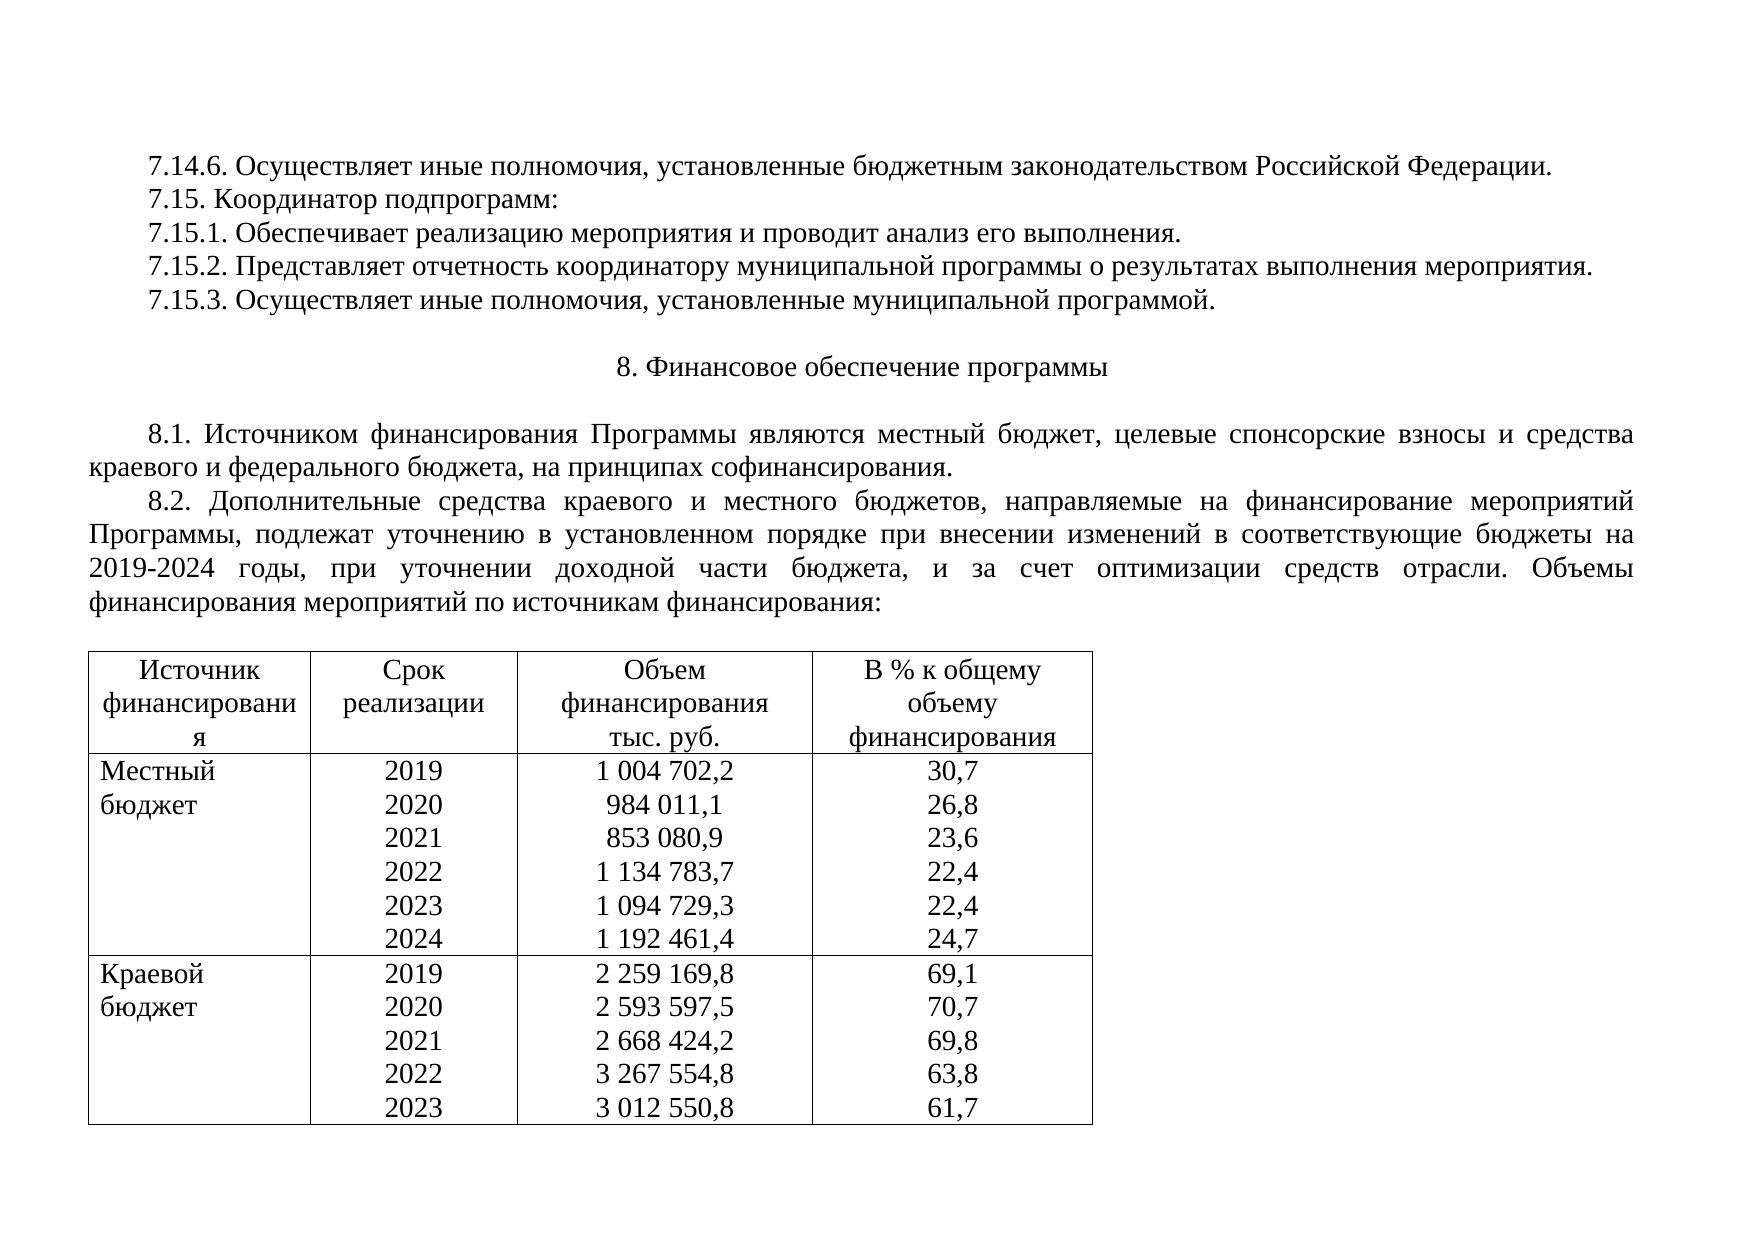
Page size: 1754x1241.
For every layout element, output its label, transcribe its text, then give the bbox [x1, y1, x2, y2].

table_cell 30,7 26,8 23,6 22,4 22,4 24,7 [813, 754, 1092, 955]
table_cell Местный бюджет [89, 754, 310, 955]
text 7.15.2. Представляет отчетность координатору муниципальной программы о результатах выполнения мероприятия. [88, 248, 1633, 282]
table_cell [518, 956, 812, 1123]
table_header Срок реализации [311, 652, 517, 752]
table_header Источник финансирования [89, 652, 310, 752]
table_header Объем финансирования тыс. руб. [518, 652, 812, 752]
text 8.2. Дополнительные средства краевого и местного бюджетов, направляемые на финансирование мероприятий Программы, подлежат уточнению в установленном порядке при внесении изменений в соответствующие бюджеты на 2019-2024 годы, при уточнении доходной части бюджета, и за счет оптимизации средств отрасли. Объемы финансирования мероприятий по источникам финансирования: [88, 483, 1636, 617]
text 8. Финансовое обеспечение программы [88, 349, 1636, 382]
table_cell Краевой бюджет [89, 956, 310, 1123]
table_header В % к общему объему финансирования [813, 652, 1092, 752]
text 8.1. Источником финансирования Программы являются местный бюджет, целевые спонсорские взносы и средства краевого и федерального бюджета, на принципах софинансирования. [88, 416, 1636, 483]
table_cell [813, 956, 1092, 1123]
text 7.15.1. Обеспечивает реализацию мероприятия и проводит анализ его выполнения. [88, 215, 1633, 248]
table_cell 2019 2020 2021 2022 2023 2024 [311, 754, 517, 955]
text 7.15.3. Осуществляет иные полномочия, установленные муниципальной программой. [88, 282, 1633, 315]
table_cell 1 004 702,2 984 011,1 853 080,9 1 134 783,7 1 094 729,3 1 192 461,4 [518, 754, 812, 955]
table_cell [311, 956, 517, 1123]
text 7.15. Координатор подпрограмм: [88, 181, 1633, 215]
text 7.14.6. Осуществляет иные полномочия, установленные бюджетным законодательством Российской Федерации. [88, 148, 1633, 181]
